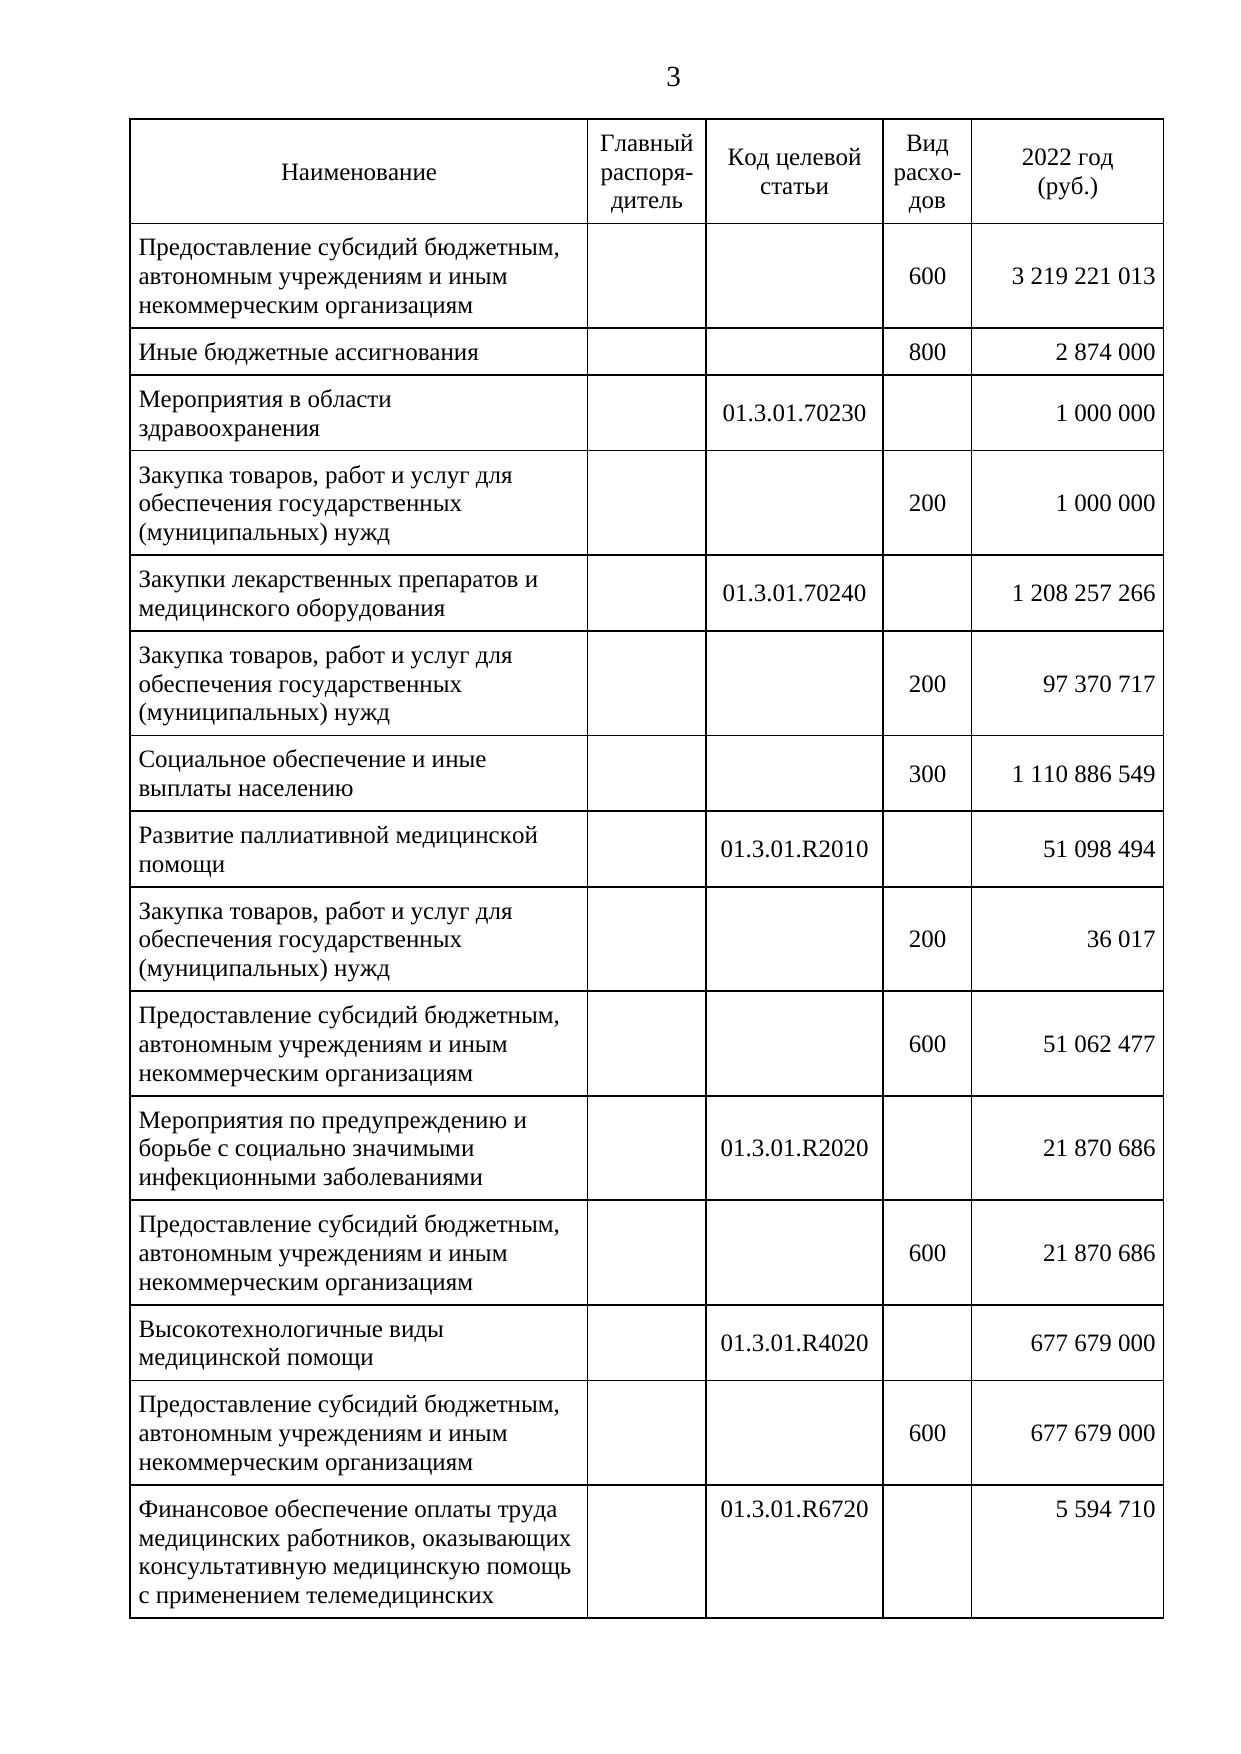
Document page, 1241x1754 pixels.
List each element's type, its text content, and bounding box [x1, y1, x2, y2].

table_cell Закупка товаров, работ и услуг для обеспечения государственных (муниципальных) нужд [131, 632, 587, 734]
table_cell 97 370 717 [972, 632, 1163, 734]
table_cell Предоставление субсидий бюджетным, автономным учреждениям и иным некоммерческим организациям [131, 992, 587, 1095]
table_cell [588, 888, 705, 990]
table_cell 677 679 000 [972, 1381, 1163, 1484]
table_cell 21 870 686 [972, 1201, 1163, 1304]
table_cell 677 679 000 [972, 1306, 1163, 1379]
table_cell 200 [884, 632, 971, 734]
table_cell [707, 992, 882, 1095]
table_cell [131, 1486, 587, 1617]
table_cell 600 [884, 1381, 971, 1484]
table_cell Высокотехнологичные виды медицинской помощи [131, 1306, 587, 1379]
table_cell [588, 992, 705, 1095]
table_cell [707, 329, 882, 374]
table_cell Закупка товаров, работ и услуг для обеспечения государственных (муниципальных) нужд [131, 451, 587, 554]
table_cell 1 208 257 266 [972, 556, 1163, 630]
table_cell 200 [884, 451, 971, 554]
table_cell [588, 1381, 705, 1484]
table_cell Предоставление субсидий бюджетным, автономным учреждениям и иным некоммерческим организациям [131, 1201, 587, 1304]
table_cell [707, 224, 882, 327]
table_cell Социальное обеспечение и иные выплаты населению [131, 736, 587, 810]
table_cell Закупка товаров, работ и услуг для обеспечения государственных (муниципальных) нужд [131, 888, 587, 990]
table_cell 600 [884, 224, 971, 327]
table_cell [707, 451, 882, 554]
table_cell [588, 1097, 705, 1199]
table_cell [707, 1381, 882, 1484]
table_header Наименование [131, 120, 587, 223]
table_cell 51 062 477 [972, 992, 1163, 1095]
table_cell [588, 556, 705, 630]
table_cell 800 [884, 329, 971, 374]
table_cell [884, 376, 971, 450]
table_cell 51 098 494 [972, 812, 1163, 886]
table_cell [707, 888, 882, 990]
table_cell 01.3.01.R2010 [707, 812, 882, 886]
table_cell 01.3.01.R6720 [707, 1486, 882, 1617]
table_cell Закупки лекарственных препаратов и медицинского оборудования [131, 556, 587, 630]
table_cell [707, 632, 882, 734]
table_cell [588, 1201, 705, 1304]
table_cell Развитие паллиативной медицинской помощи [131, 812, 587, 886]
table_cell [588, 376, 705, 450]
table_cell Мероприятия в области здравоохранения [131, 376, 587, 450]
table_cell [588, 451, 705, 554]
table_cell 01.3.01.R4020 [707, 1306, 882, 1379]
table_cell 300 [884, 736, 971, 810]
table_cell Иные бюджетные ассигнования [131, 329, 587, 374]
table_cell Предоставление субсидий бюджетным, автономным учреждениям и иным некоммерческим организациям [131, 1381, 587, 1484]
table_cell [588, 1486, 705, 1617]
table_cell [588, 812, 705, 886]
table_cell 1 000 000 [972, 376, 1163, 450]
table_cell [884, 1306, 971, 1379]
table_cell 01.3.01.70240 [707, 556, 882, 630]
table_cell Мероприятия по предупреждению и борьбе с социально значимыми инфекционными заболеваниями [131, 1097, 587, 1199]
table_cell 5 594 710 [972, 1486, 1163, 1617]
table_cell 600 [884, 992, 971, 1095]
table_header Код целевой статьи [707, 120, 882, 223]
table_cell 21 870 686 [972, 1097, 1163, 1199]
table_cell [884, 812, 971, 886]
table_cell 600 [884, 1201, 971, 1304]
table_cell [588, 224, 705, 327]
table_cell [884, 556, 971, 630]
table_cell [588, 1306, 705, 1379]
table_cell [707, 736, 882, 810]
table_cell [588, 632, 705, 734]
table_header Главный распоря-дитель [588, 120, 705, 223]
table_cell 01.3.01.70230 [707, 376, 882, 450]
table_cell 2 874 000 [972, 329, 1163, 374]
table_cell [588, 736, 705, 810]
table_cell [707, 1201, 882, 1304]
table_cell 3 219 221 013 [972, 224, 1163, 327]
table_cell [884, 1486, 971, 1617]
table_cell [588, 329, 705, 374]
table_header Вид расхо-дов [884, 120, 971, 223]
table_header 2022 год (руб.) [972, 120, 1163, 223]
table_cell 200 [884, 888, 971, 990]
table_cell [884, 1097, 971, 1199]
table_cell Предоставление субсидий бюджетным, автономным учреждениям и иным некоммерческим организациям [131, 224, 587, 327]
table_cell 36 017 [972, 888, 1163, 990]
table_cell 1 110 886 549 [972, 736, 1163, 810]
table_cell 1 000 000 [972, 451, 1163, 554]
table_cell 01.3.01.R2020 [707, 1097, 882, 1199]
